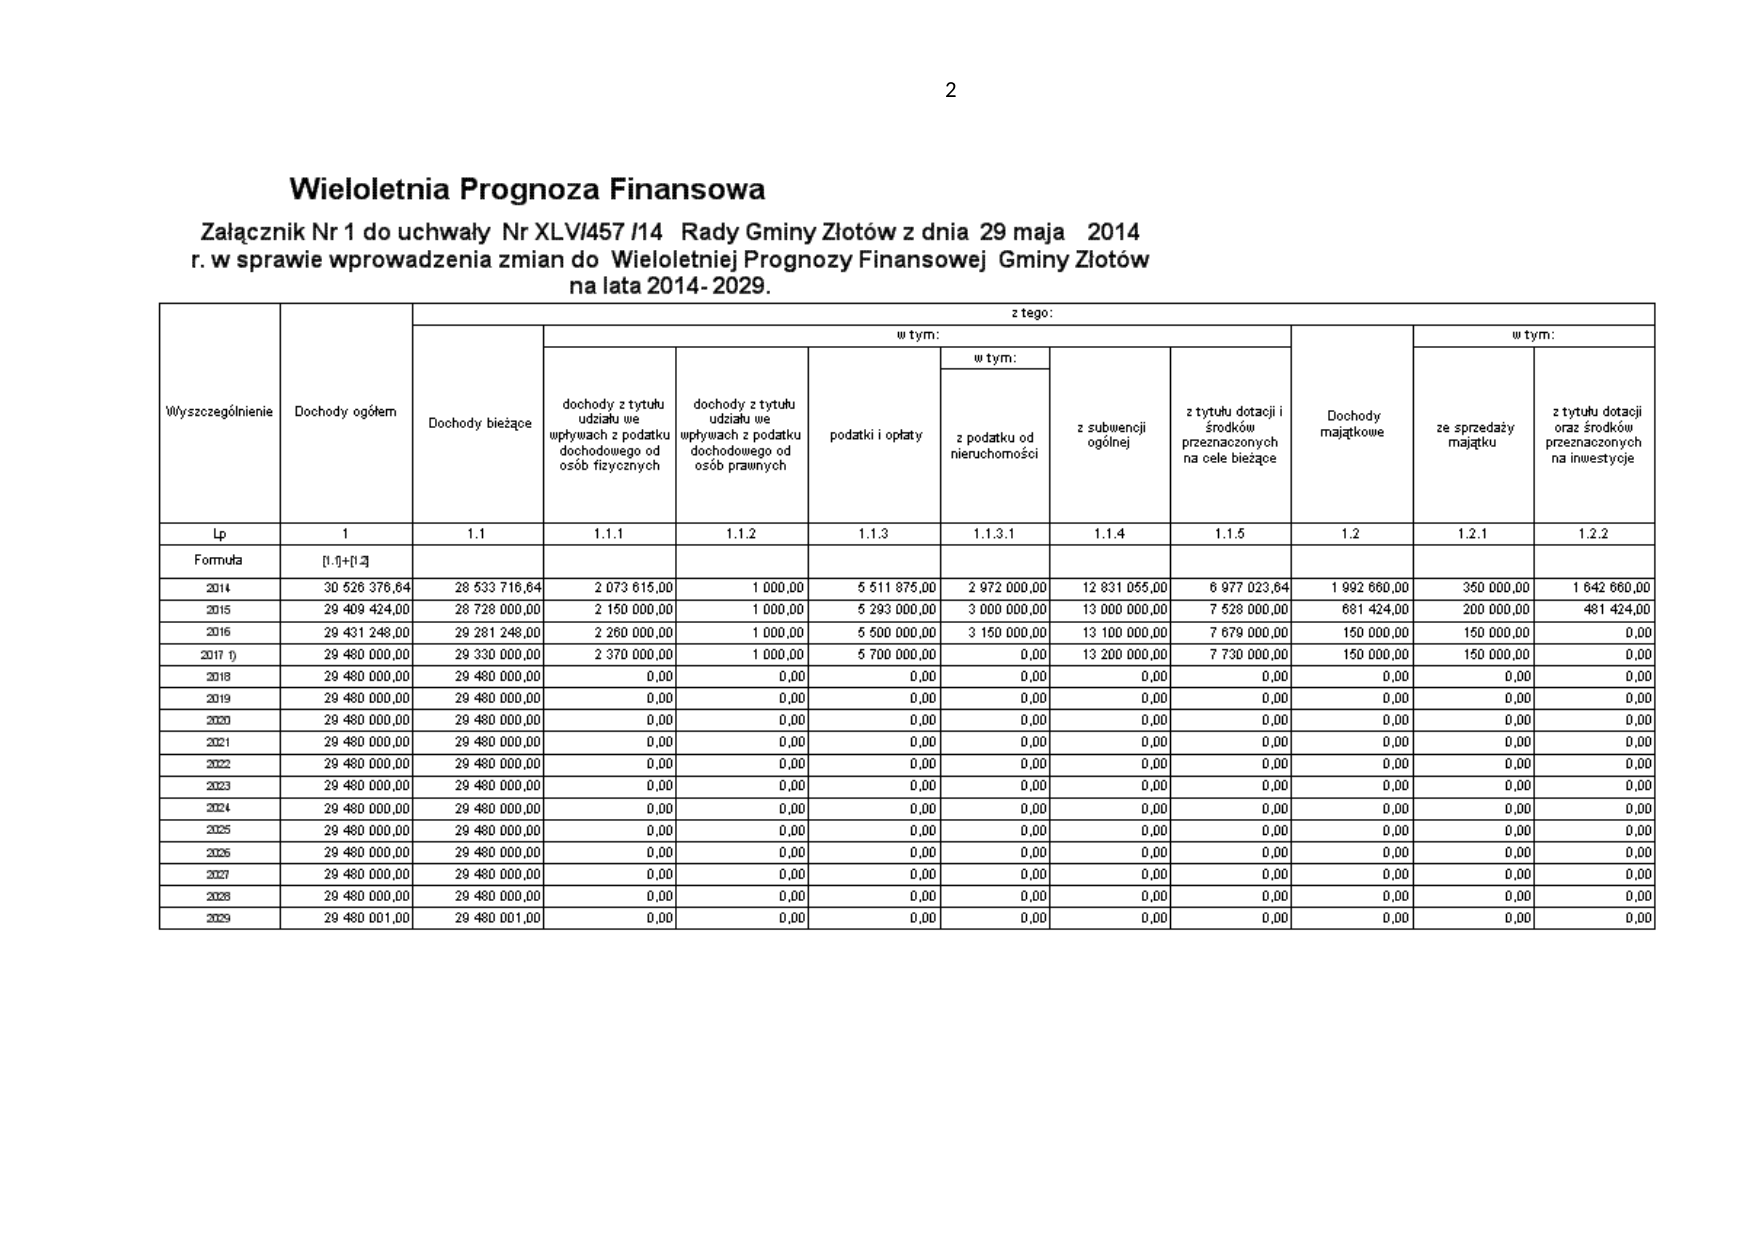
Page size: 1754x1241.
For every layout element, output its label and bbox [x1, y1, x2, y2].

picture [147, 131, 1672, 946]
